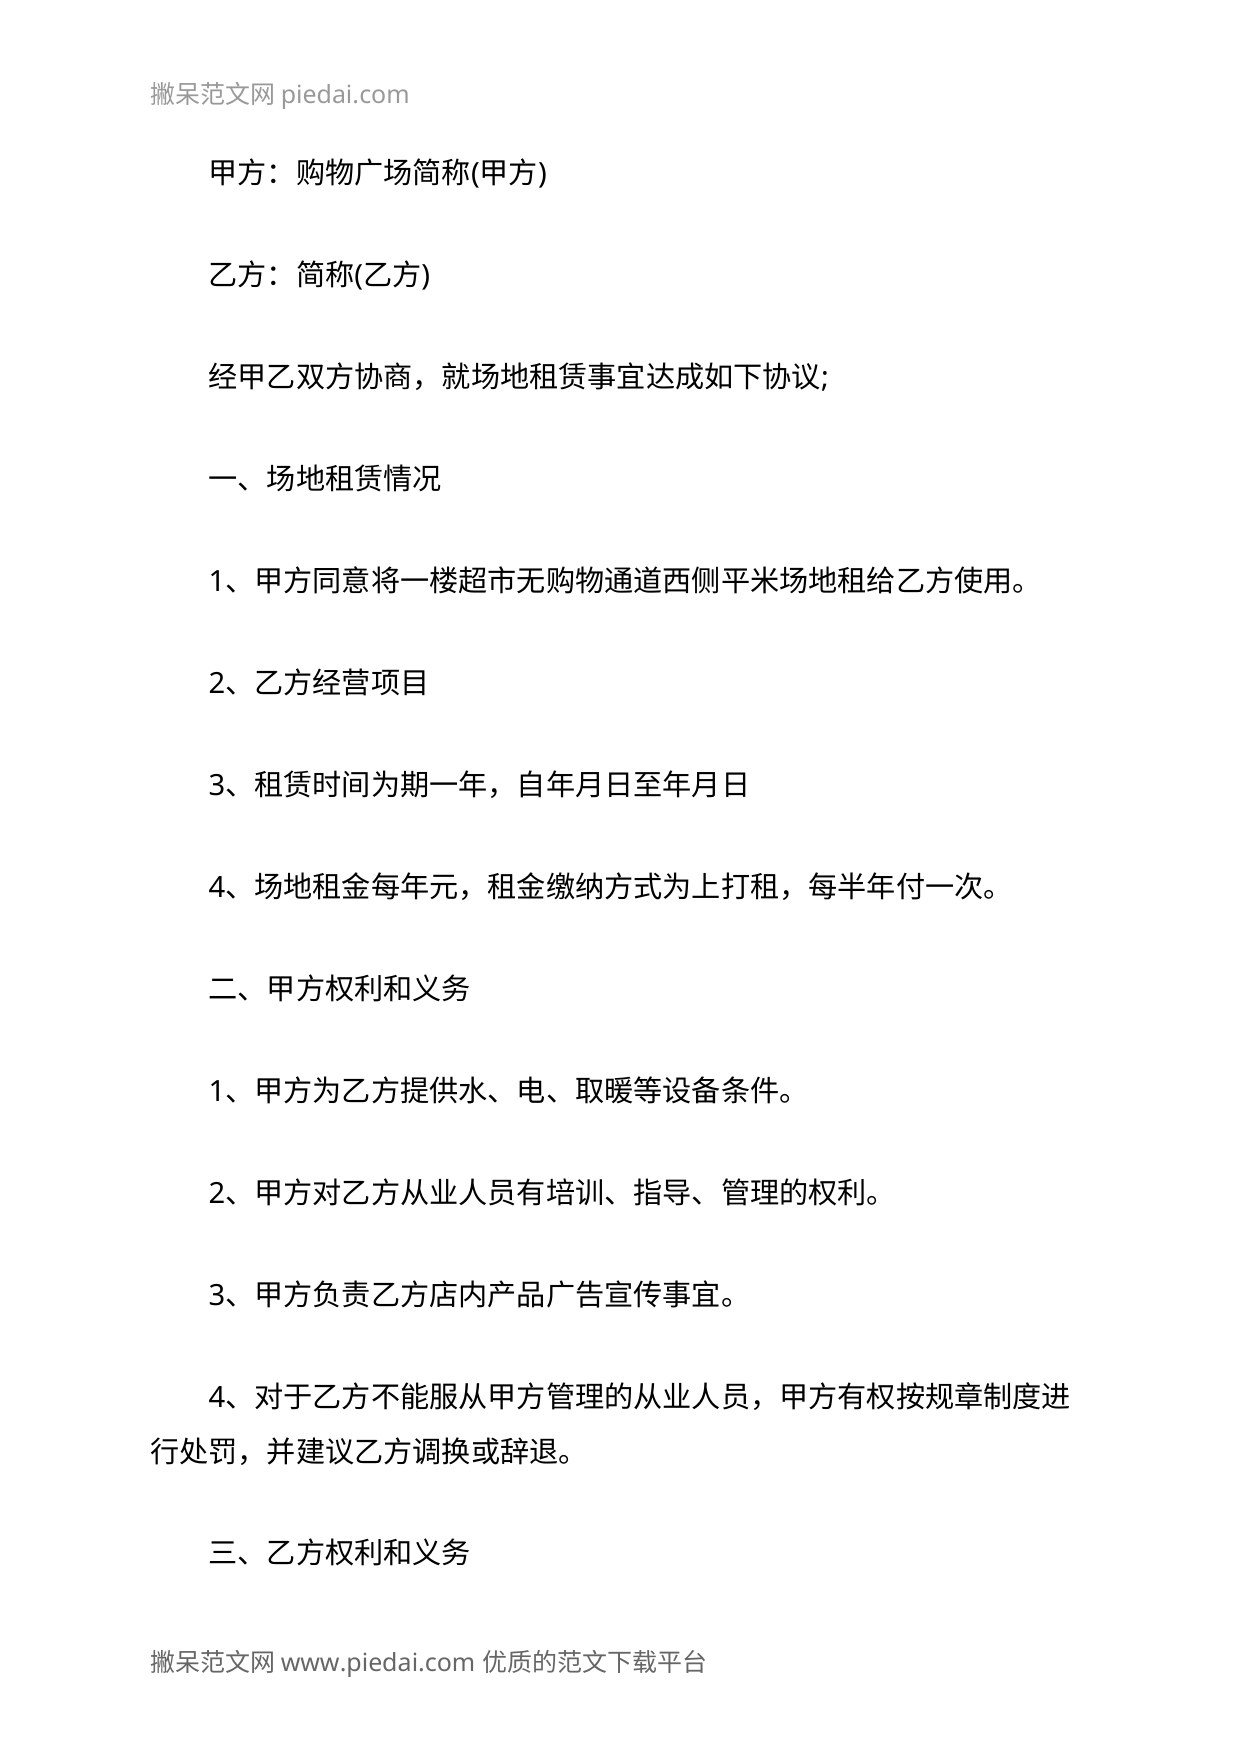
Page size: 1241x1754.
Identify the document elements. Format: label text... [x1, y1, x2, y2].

text 3、租赁时间为期一年，自年月日至年月日 [150, 762, 1090, 804]
text 4、对于乙方不能服从甲方管理的从业人员，甲方有权按规章制度进行处罚，并建议乙方调换或辞退。 [150, 1373, 1090, 1471]
text 2、乙方经营项目 [150, 660, 1090, 702]
text 乙方：简称(乙方) [150, 252, 1090, 294]
text 甲方：购物广场简称(甲方) [150, 150, 1090, 192]
text 1、甲方为乙方提供水、电、取暖等设备条件。 [150, 1067, 1090, 1110]
text 一、场地租赁情况 [150, 456, 1090, 498]
text 三、乙方权利和义务 [150, 1530, 1090, 1572]
text 3、甲方负责乙方店内产品广告宣传事宜。 [150, 1271, 1090, 1314]
text 经甲乙双方协商，就场地租赁事宜达成如下协议; [150, 354, 1090, 396]
text 2、甲方对乙方从业人员有培训、指导、管理的权利。 [150, 1169, 1090, 1212]
text 二、甲方权利和义务 [150, 966, 1090, 1008]
text 4、场地租金每年元，租金缴纳方式为上打租，每半年付一次。 [150, 864, 1090, 906]
text 1、甲方同意将一楼超市无购物通道西侧平米场地租给乙方使用。 [150, 558, 1090, 600]
